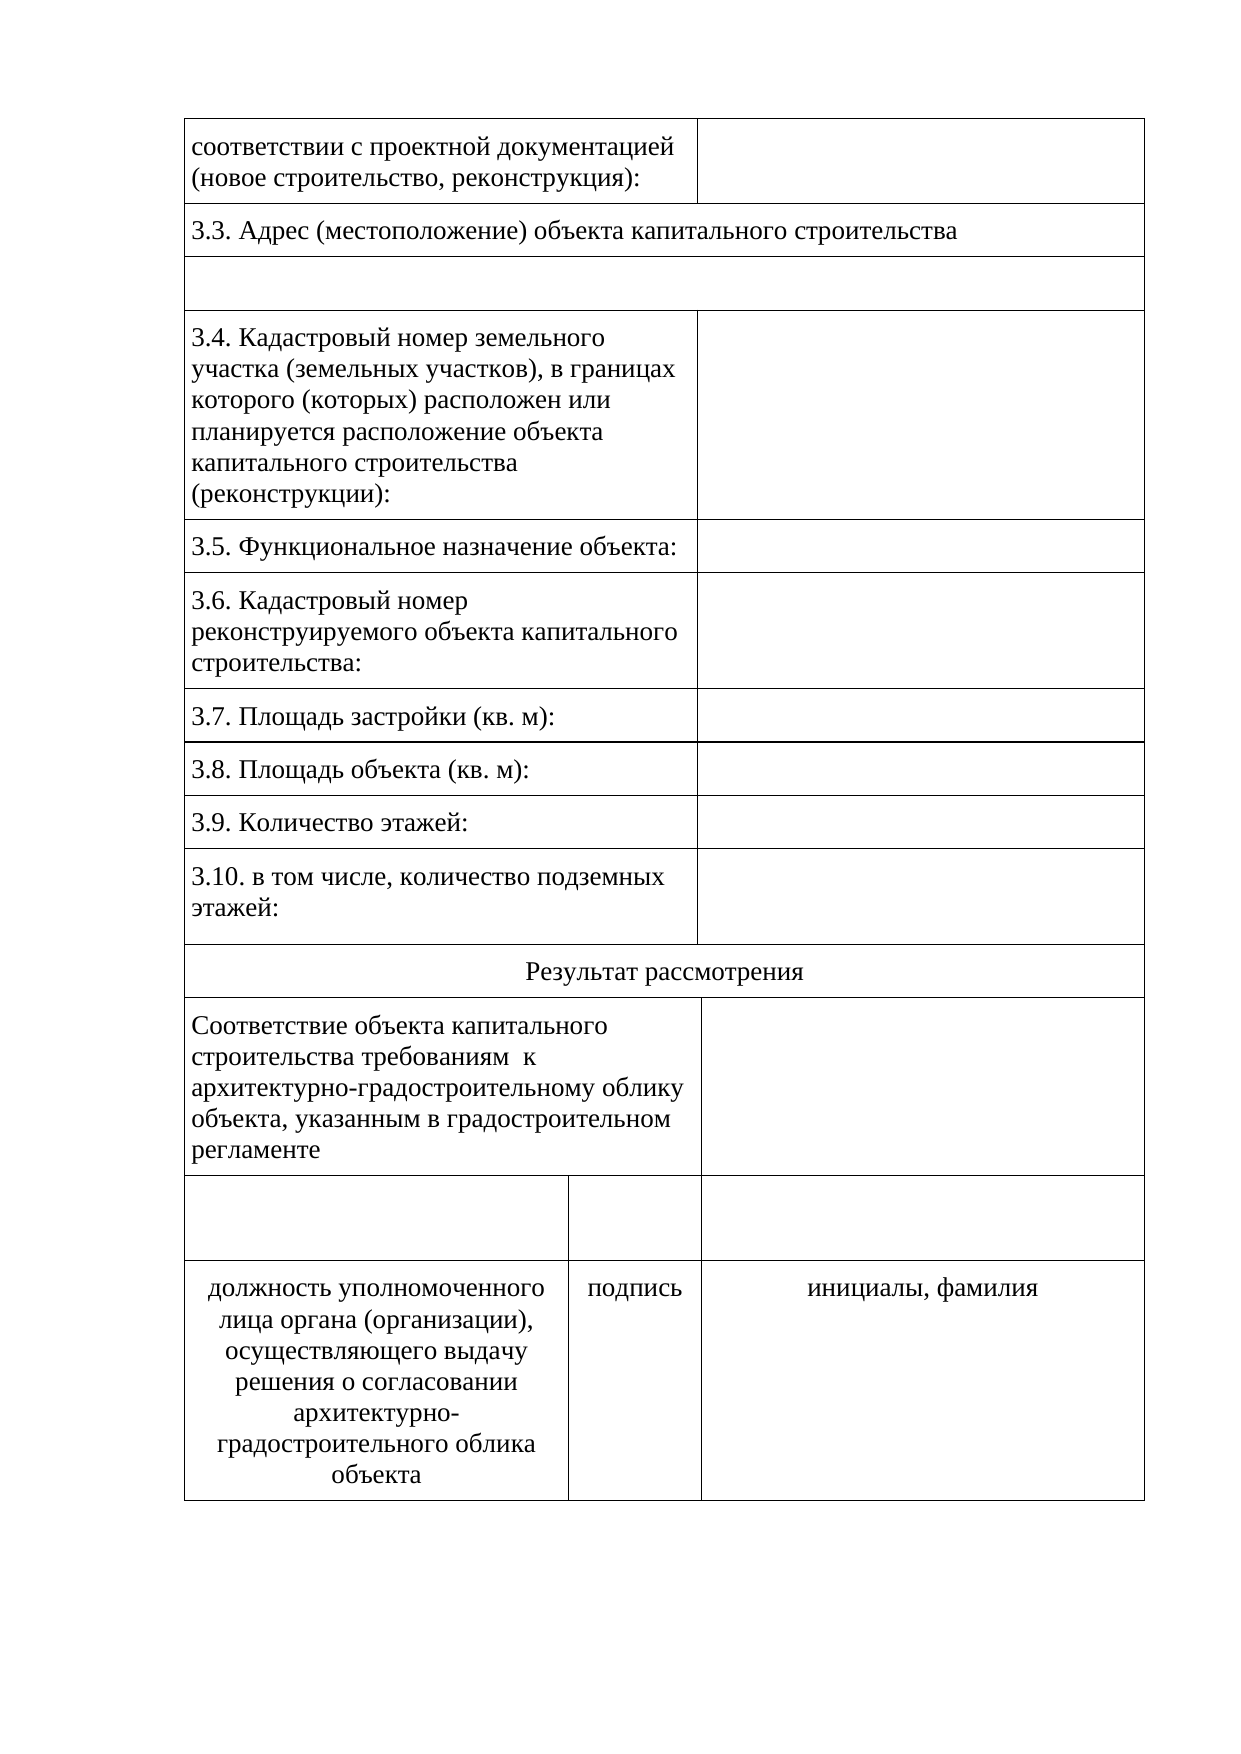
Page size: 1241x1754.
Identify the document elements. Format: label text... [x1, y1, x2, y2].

table_cell [698, 689, 1144, 741]
table_cell [698, 743, 1144, 795]
table_cell 3.8. Площадь объекта (кв. м): [185, 743, 697, 795]
table_cell 3.10. в том числе, количество подземных этажей: [185, 849, 697, 944]
table_cell [702, 1176, 1144, 1260]
table_cell [698, 311, 1144, 519]
table_cell инициалы, фамилия [702, 1261, 1144, 1500]
table_cell подпись [569, 1261, 701, 1500]
table_cell 3.4. Кадастровый номер земельного участка (земельных участков), в границах которого (которых) расположен или планируется расположение объекта капитального строительства (реконструкции): [185, 311, 697, 519]
table_cell 3.5. Функциональное назначение объекта: [185, 520, 697, 572]
table_cell Результат рассмотрения [185, 945, 1144, 997]
table_cell [698, 573, 1144, 688]
table_cell 3.3. Адрес (местоположение) объекта капитального строительства [185, 204, 1144, 256]
table_cell [698, 849, 1144, 944]
table_cell [185, 257, 1144, 309]
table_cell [185, 119, 697, 203]
table_cell Соответствие объекта капитального строительства требованиям к архитектурно-градостроительному облику объекта, указанным в градостроительном регламенте [185, 998, 701, 1175]
table_cell 3.6. Кадастровый номер реконструируемого объекта капитального строительства: [185, 573, 697, 688]
table_cell 3.7. Площадь застройки (кв. м): [185, 689, 697, 741]
table_cell 3.9. Количество этажей: [185, 796, 697, 848]
table_cell [698, 119, 1144, 203]
table_cell [569, 1176, 701, 1260]
table_cell [185, 1176, 568, 1260]
table_cell должность уполномоченного лица органа (организации), осуществляющего выдачу решения о согласовании архитектурно-градостроительного облика объекта [185, 1261, 568, 1500]
table_cell [698, 796, 1144, 848]
table_cell [702, 998, 1144, 1175]
table_cell [698, 520, 1144, 572]
